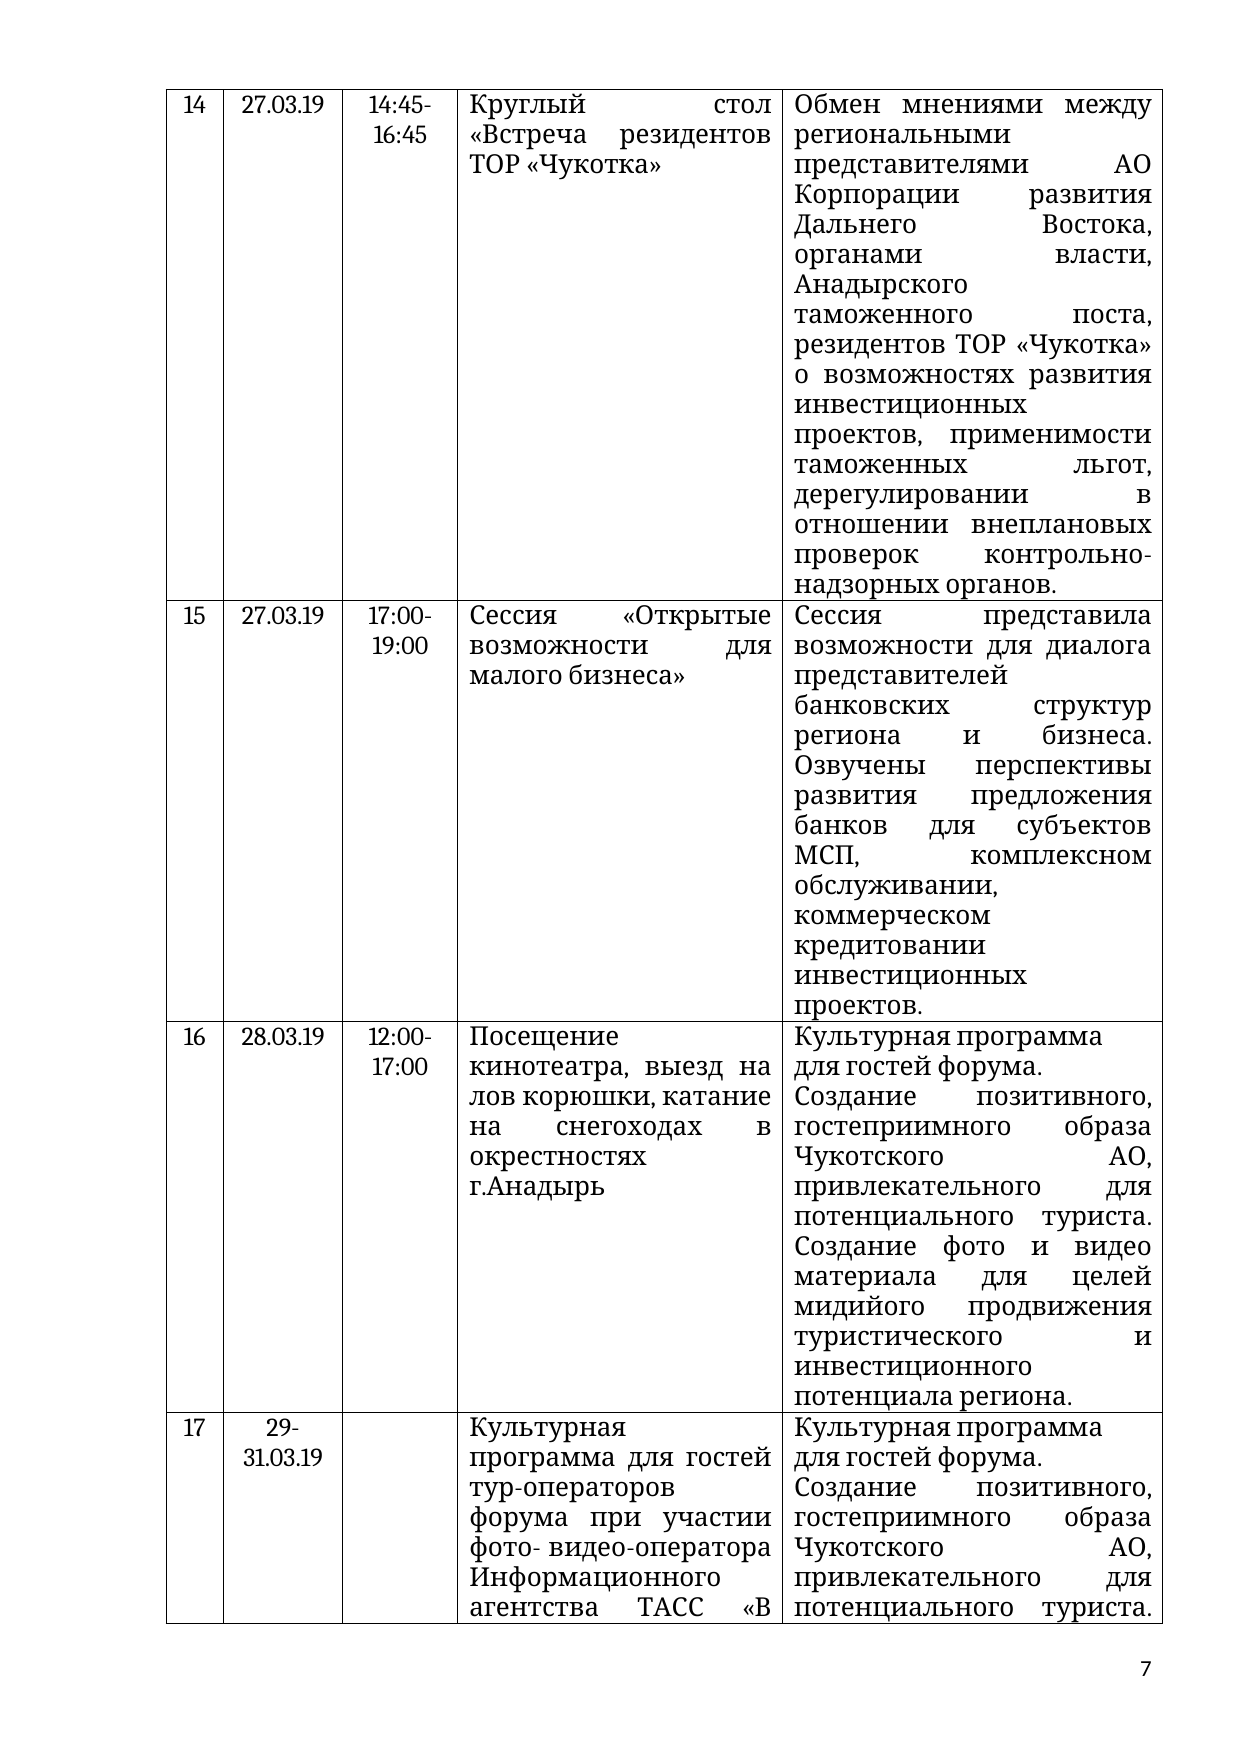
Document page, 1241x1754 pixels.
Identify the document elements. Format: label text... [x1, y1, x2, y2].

table_cell Сессия представила возможности для диалога представителей банковских структур региона и бизнеса. Озвучены перспективы развития предложения банков для субъектов МСП, комплексном обслуживании, коммерческом кредитовании инвестиционных проектов. [783, 601, 1162, 1021]
table_cell 14:45-16:45 [343, 90, 457, 600]
table_cell 17:00-19:00 [343, 601, 457, 1021]
table_cell 27.03.19 [224, 601, 342, 1021]
table_cell 15 [167, 601, 223, 1021]
table_cell [343, 1413, 457, 1623]
table_cell 27.03.19 [224, 90, 342, 600]
table_cell Обмен мнениями между региональными представителями АО Корпорации развития Дальнего Востока, органами власти, Анадырского таможенного поста, резидентов ТОР «Чукотка» о возможностях развития инвестиционных проектов, применимости таможенных льгот, дерегулировании в отношении внеплановых проверок контрольно-надзорных органов. [783, 90, 1162, 600]
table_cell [458, 1413, 782, 1623]
table_cell 28.03.19 [224, 1022, 342, 1412]
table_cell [783, 1413, 1162, 1623]
table_cell Посещение кинотеатра, выезд на лов корюшки, катание на снегоходах в окрестностях г.Анадырь [458, 1022, 782, 1412]
table_cell 29-31.03.19 [224, 1413, 342, 1623]
table_cell 16 [167, 1022, 223, 1412]
table_cell 14 [167, 90, 223, 600]
table_cell Сессия «Открытые возможности для малого бизнеса» [458, 601, 782, 1021]
table_cell 17 [167, 1413, 223, 1623]
table_cell 12:00-17:00 [343, 1022, 457, 1412]
table_cell Круглый стол «Встреча резидентов ТОР «Чукотка» [458, 90, 782, 600]
